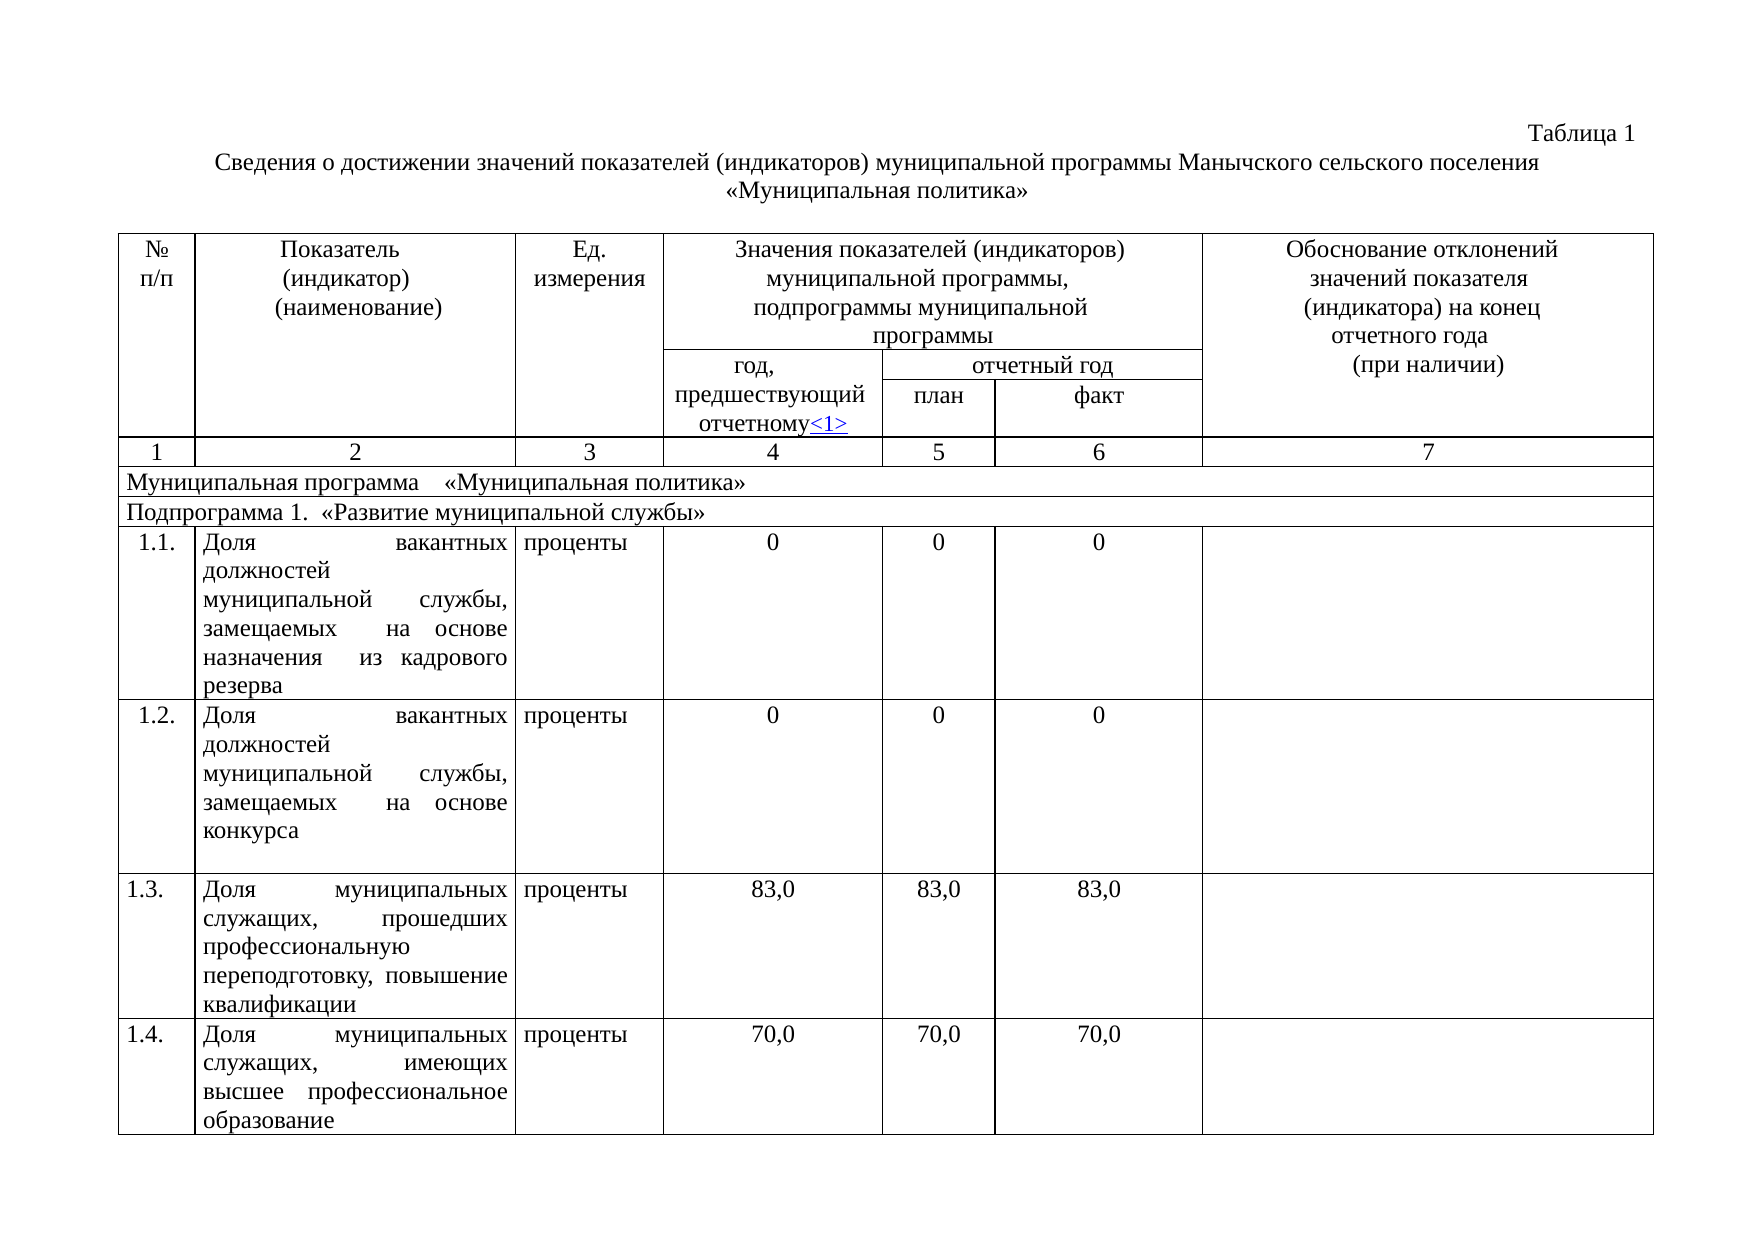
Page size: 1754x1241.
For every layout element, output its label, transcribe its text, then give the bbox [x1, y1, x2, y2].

table_cell [1203, 874, 1653, 1018]
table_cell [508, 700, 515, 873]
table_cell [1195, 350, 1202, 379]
table_cell 70,0 [996, 1019, 1202, 1134]
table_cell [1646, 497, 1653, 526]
table_cell проценты [516, 874, 663, 1018]
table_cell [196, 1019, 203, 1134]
table_cell 1.1. [119, 527, 194, 699]
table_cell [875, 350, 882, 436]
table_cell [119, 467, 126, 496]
table_cell 1.3. [119, 874, 194, 1018]
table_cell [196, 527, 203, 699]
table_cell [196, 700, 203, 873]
table_cell факт [996, 380, 1202, 436]
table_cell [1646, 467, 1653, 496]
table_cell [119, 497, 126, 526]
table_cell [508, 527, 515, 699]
table_header Показатель (индикатор) (наименование) [196, 234, 515, 436]
table_cell проценты [516, 1019, 663, 1134]
table_header № п/п [119, 234, 194, 436]
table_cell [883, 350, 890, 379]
table_cell 0 [996, 527, 1202, 699]
table_cell 0 [664, 527, 882, 699]
table_header Обоснование отклонений значений показателя (индикатора) на конец отчетного года (при наличии) [1203, 234, 1653, 436]
table_cell [1203, 1019, 1653, 1134]
table_cell 0 [664, 700, 882, 873]
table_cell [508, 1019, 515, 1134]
table_header Ед. измерения [516, 234, 663, 436]
table_cell 1.4. [119, 1019, 194, 1134]
text «Муниципальная политика» [118, 176, 1636, 204]
table_cell [1203, 700, 1653, 873]
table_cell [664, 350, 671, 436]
table_cell проценты [516, 700, 663, 873]
table_cell 1.2. [119, 700, 194, 873]
table_cell [1203, 527, 1653, 699]
table_cell 83,0 [996, 874, 1202, 1018]
table_cell план [883, 380, 994, 436]
text Таблица 1 [118, 118, 1636, 147]
text Сведения о достижении значений показателей (индикаторов) муниципальной программы Манычского сельского поселения [118, 147, 1636, 176]
table_cell 83,0 [664, 874, 882, 1018]
table_cell проценты [516, 527, 663, 699]
table_cell 70,0 [664, 1019, 882, 1134]
table_cell 0 [996, 700, 1202, 873]
table_cell 0 [883, 700, 994, 873]
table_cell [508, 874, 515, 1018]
table_cell 0 [883, 527, 994, 699]
table_cell 83,0 [883, 874, 994, 1018]
table_cell 70,0 [883, 1019, 994, 1134]
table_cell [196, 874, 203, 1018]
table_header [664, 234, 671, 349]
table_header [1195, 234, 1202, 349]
